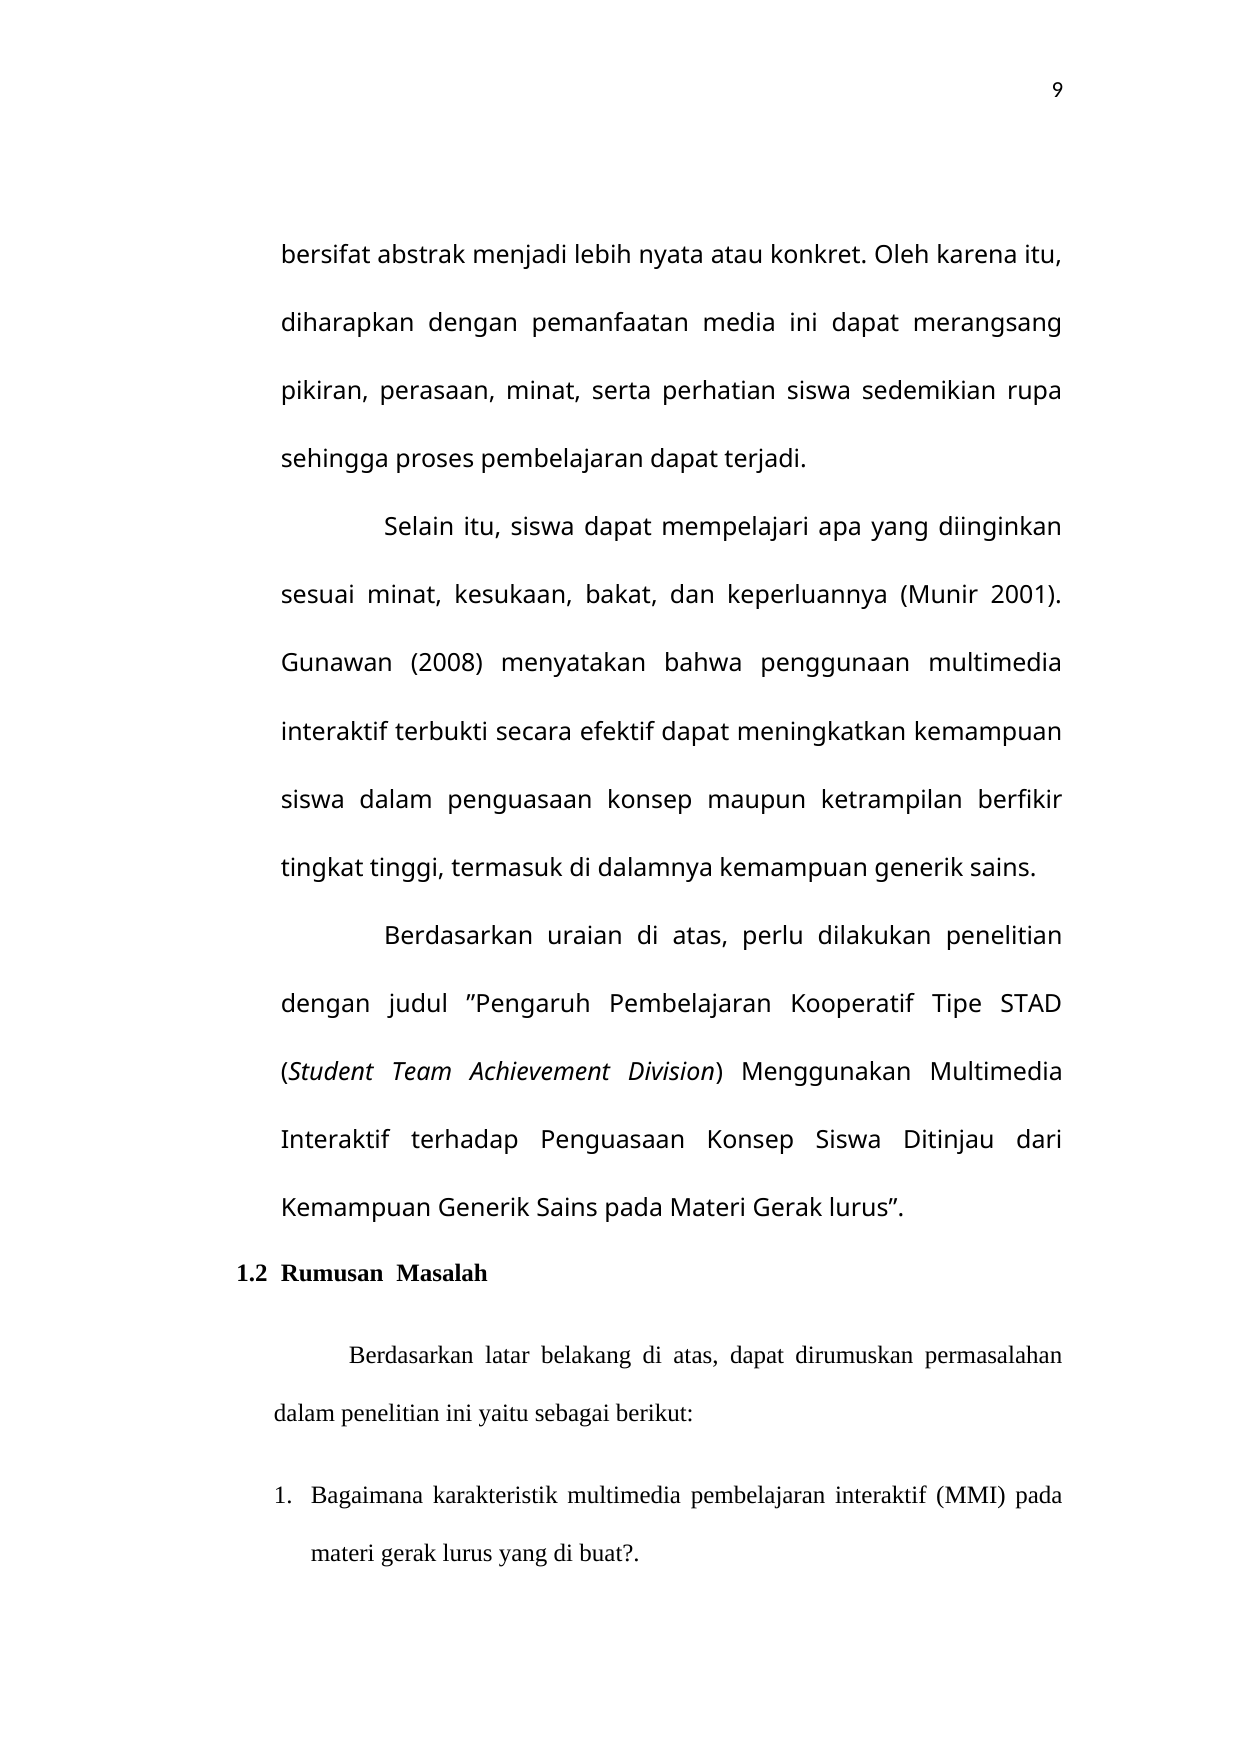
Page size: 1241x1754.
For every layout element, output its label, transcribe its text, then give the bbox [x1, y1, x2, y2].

list Rumusan Masalah [236, 1258, 1063, 1287]
list Bagaimana karakteristik multimedia pembelajaran interaktif (MMI) pada materi gerak lurus yang di buat?. [273, 1481, 1063, 1567]
text Berdasarkan latar belakang di atas, dapat dirumuskan permasalahan dalam penelitian ini yaitu sebagai berikut: [274, 1341, 1063, 1427]
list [281, 236, 1063, 475]
list Berdasarkan uraian di atas, perlu dilakukan penelitian dengan judul ”Pengaruh Pembelajaran Kooperatif Tipe STAD (Student Team Achievement Division) Menggunakan Multimedia Interaktif terhadap Penguasaan Konsep Siswa Ditinjau dari Kemampuan Generik Sains pada Materi Gerak lurus”. [281, 917, 1063, 1224]
list Selain itu, siswa dapat mempelajari apa yang diinginkan sesuai minat, kesukaan, bakat, dan keperluannya (Munir 2001). Gunawan (2008) menyatakan bahwa penggunaan multimedia interaktif terbukti secara efektif dapat meningkatkan kemampuan siswa dalam penguasaan konsep maupun ketrampilan berfikir tingkat tinggi, termasuk di dalamnya kemampuan generik sains. [281, 509, 1063, 883]
